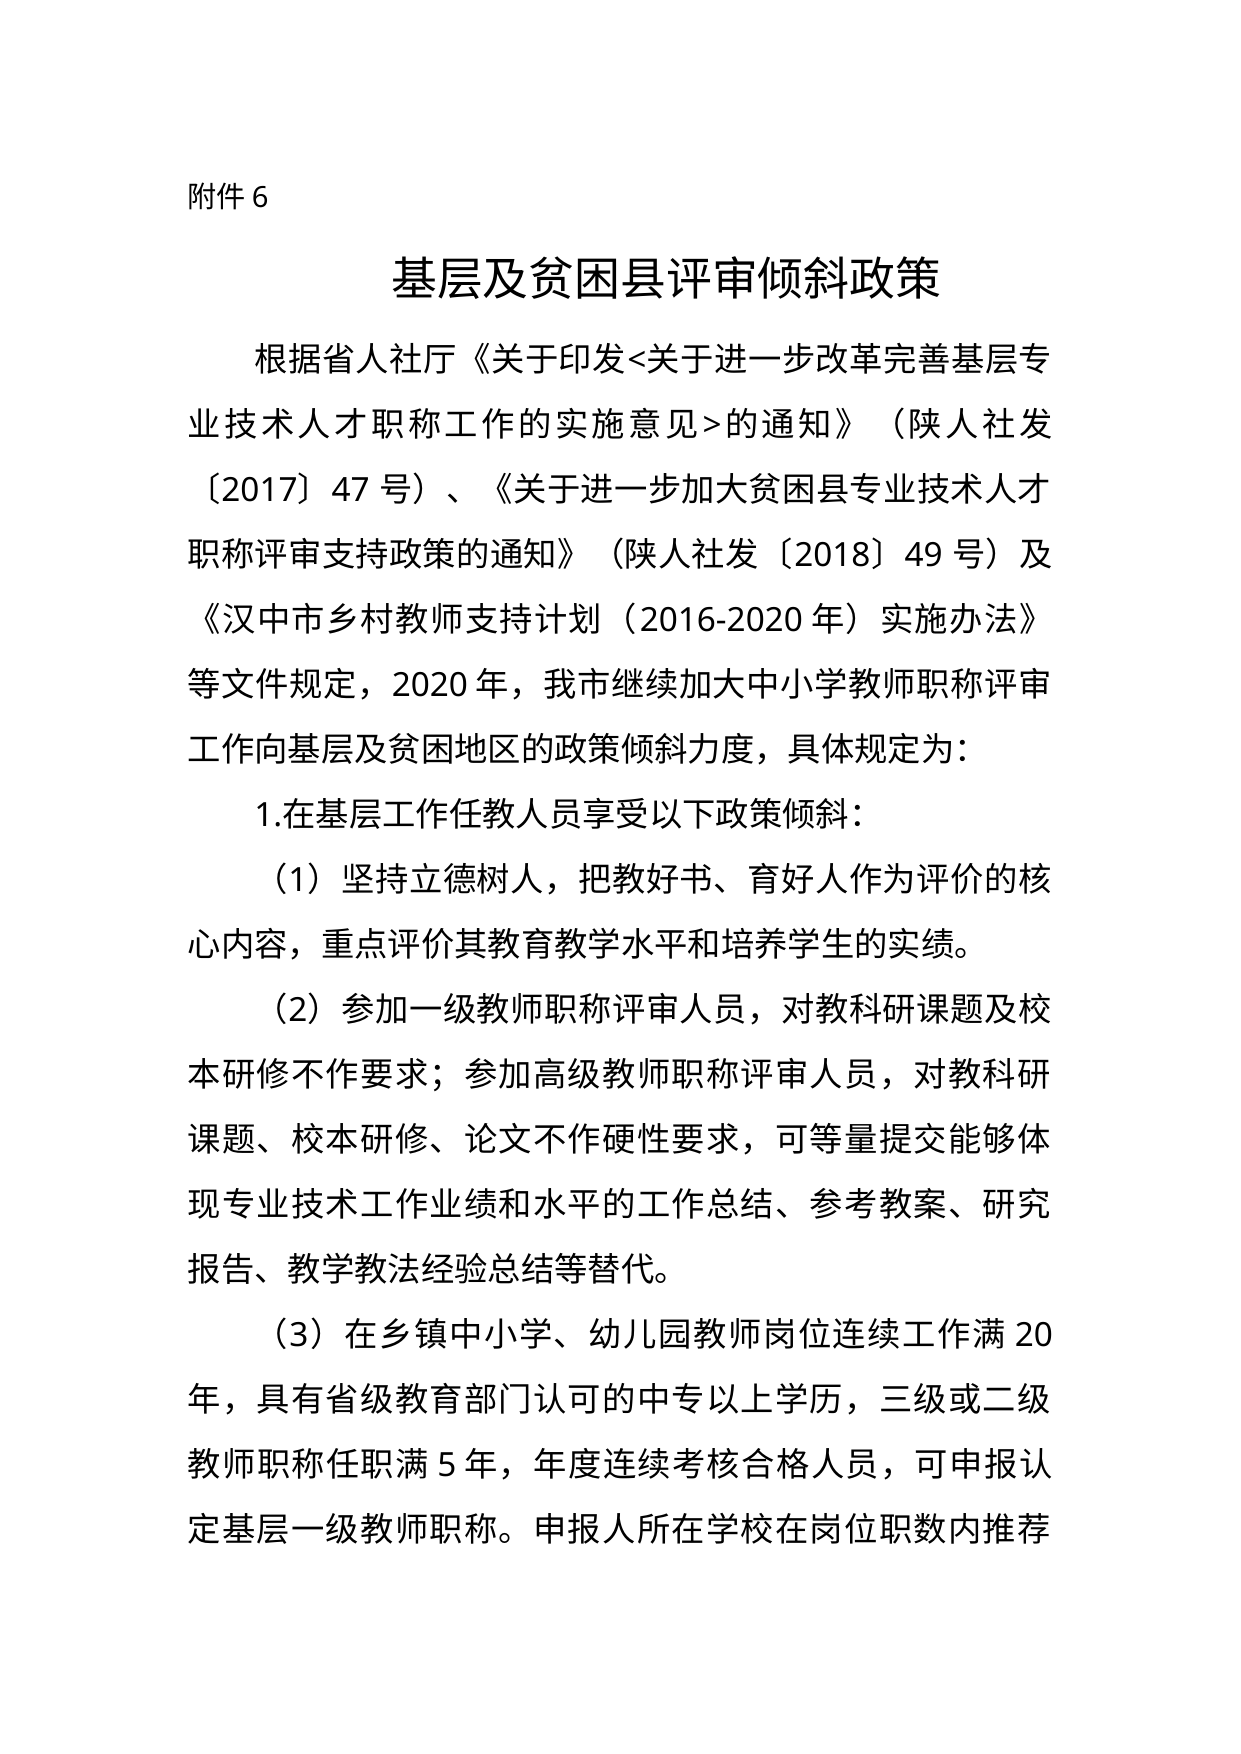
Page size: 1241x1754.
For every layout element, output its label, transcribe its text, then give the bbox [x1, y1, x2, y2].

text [187, 1299, 1053, 1559]
text 1.在基层工作任教人员享受以下政策倾斜： [187, 779, 1053, 844]
text 基层及贫困县评审倾斜政策 [187, 227, 1053, 324]
text 附件6 [187, 162, 1053, 227]
text （1）坚持立德树人，把教好书、育好人作为评价的核心内容，重点评价其教育教学水平和培养学生的实绩。 [187, 844, 1053, 974]
text （2）参加一级教师职称评审人员，对教科研课题及校本研修不作要求；参加高级教师职称评审人员，对教科研课题、校本研修、论文不作硬性要求，可等量提交能够体现专业技术工作业绩和水平的工作总结、参考教案、研究报告、教学教法经验总结等替代。 [187, 974, 1053, 1299]
text 根据省人社厅《关于印发<关于进一步改革完善基层专业技术人才职称工作的实施意见>的通知》（陕人社发〔2017〕47 号）、《关于进一步加大贫困县专业技术人才职称评审支持政策的通知》（陕人社发〔2018〕49 号）及《汉中市乡村教师支持计划（2016-2020年）实施办法》等文件规定，2020年，我市继续加大中小学教师职称评审工作向基层及贫困地区的政策倾斜力度，具体规定为： [187, 324, 1053, 779]
